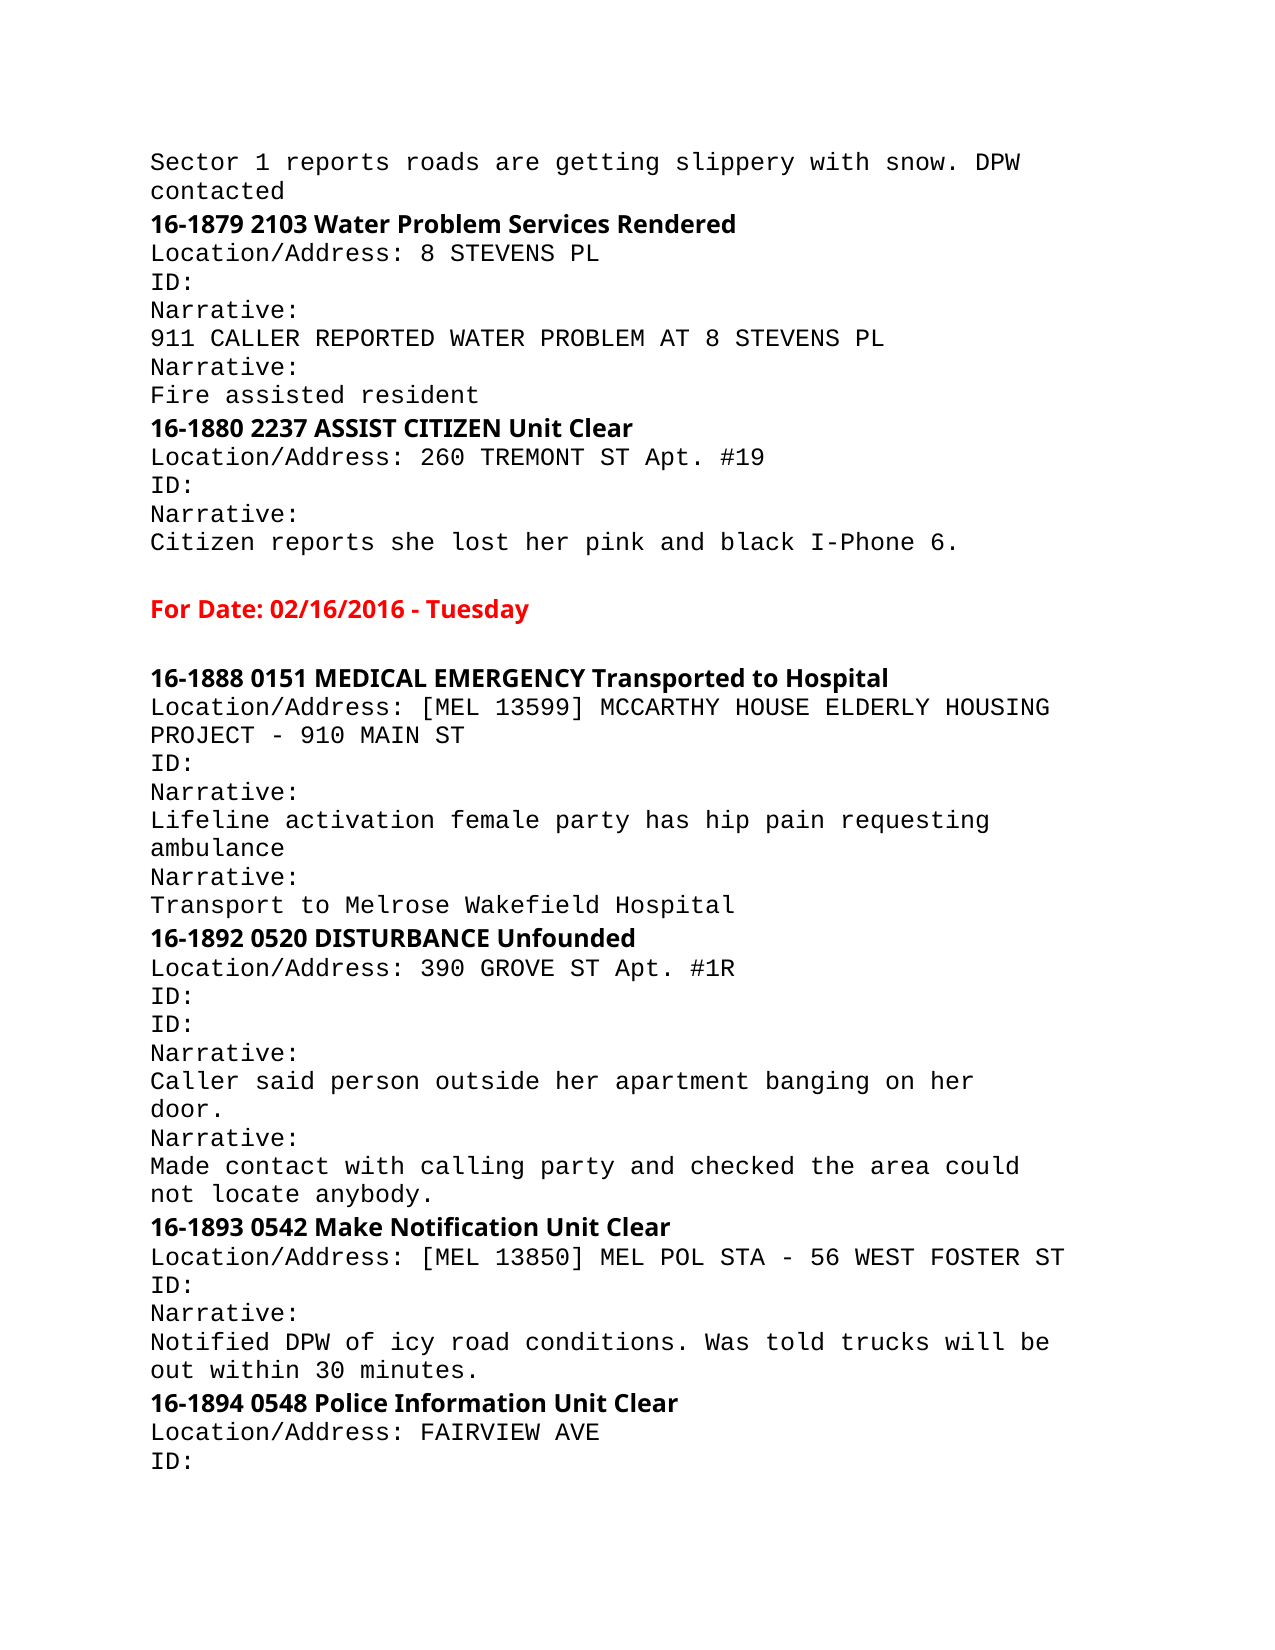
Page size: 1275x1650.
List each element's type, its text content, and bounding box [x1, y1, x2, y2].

text ID: [150, 1012, 1125, 1040]
text Transport to Melrose Wakefield Hospital [150, 893, 1125, 921]
text ID: [150, 1272, 1125, 1301]
text Location/Address: FAIRVIEW AVE [150, 1420, 1125, 1448]
text For Date: 02/16/2016 - Tuesday [150, 592, 1125, 626]
text Narrative: [150, 354, 1125, 382]
text 911 CALLER REPORTED WATER PROBLEM AT 8 STEVENS PL [150, 326, 1125, 354]
text Narrative: [150, 779, 1125, 808]
text Narrative: [150, 1301, 1125, 1329]
text Location/Address: [MEL 13850] MEL POL STA - 56 WEST FOSTER ST [150, 1244, 1125, 1272]
text ID: [150, 269, 1125, 297]
text 16-1879 2103 Water Problem Services Rendered [150, 207, 1125, 241]
text Location/Address: [MEL 13599] MCCARTHY HOUSE ELDERLY HOUSING PROJECT - 910 MAIN ST [150, 694, 1125, 751]
text Narrative: [150, 864, 1125, 893]
text 16-1888 0151 MEDICAL EMERGENCY Transported to Hospital [150, 660, 1125, 694]
text ID: [150, 1448, 1125, 1477]
text Location/Address: 8 STEVENS PL [150, 241, 1125, 269]
text Narrative: [150, 297, 1125, 326]
text 16-1892 0520 DISTURBANCE Unfounded [150, 921, 1125, 955]
text contacted [150, 178, 1125, 207]
text Narrative: [150, 1040, 1125, 1068]
text out within 30 minutes. [150, 1357, 1125, 1386]
text ambulance [150, 836, 1125, 864]
text 16-1894 0548 Police Information Unit Clear [150, 1386, 1125, 1420]
text Sector 1 reports roads are getting slippery with snow. DPW [150, 150, 1125, 178]
text Location/Address: 390 GROVE ST Apt. #1R [150, 955, 1125, 983]
text ID: [150, 473, 1125, 501]
text Narrative: [150, 501, 1125, 530]
text door. [150, 1097, 1125, 1125]
text not locate anybody. [150, 1182, 1125, 1210]
text ID: [150, 983, 1125, 1012]
text ID: [150, 751, 1125, 779]
text Made contact with calling party and checked the area could [150, 1153, 1125, 1182]
text Citizen reports she lost her pink and black I-Phone 6. [150, 530, 1125, 558]
text Location/Address: 260 TREMONT ST Apt. #19 [150, 445, 1125, 473]
text Lifeline activation female party has hip pain requesting [150, 808, 1125, 836]
text Fire assisted resident [150, 382, 1125, 411]
text Caller said person outside her apartment banging on her [150, 1068, 1125, 1097]
text Narrative: [150, 1125, 1125, 1153]
text 16-1893 0542 Make Notification Unit Clear [150, 1210, 1125, 1244]
text Notified DPW of icy road conditions. Was told trucks will be [150, 1329, 1125, 1357]
text 16-1880 2237 ASSIST CITIZEN Unit Clear [150, 411, 1125, 445]
